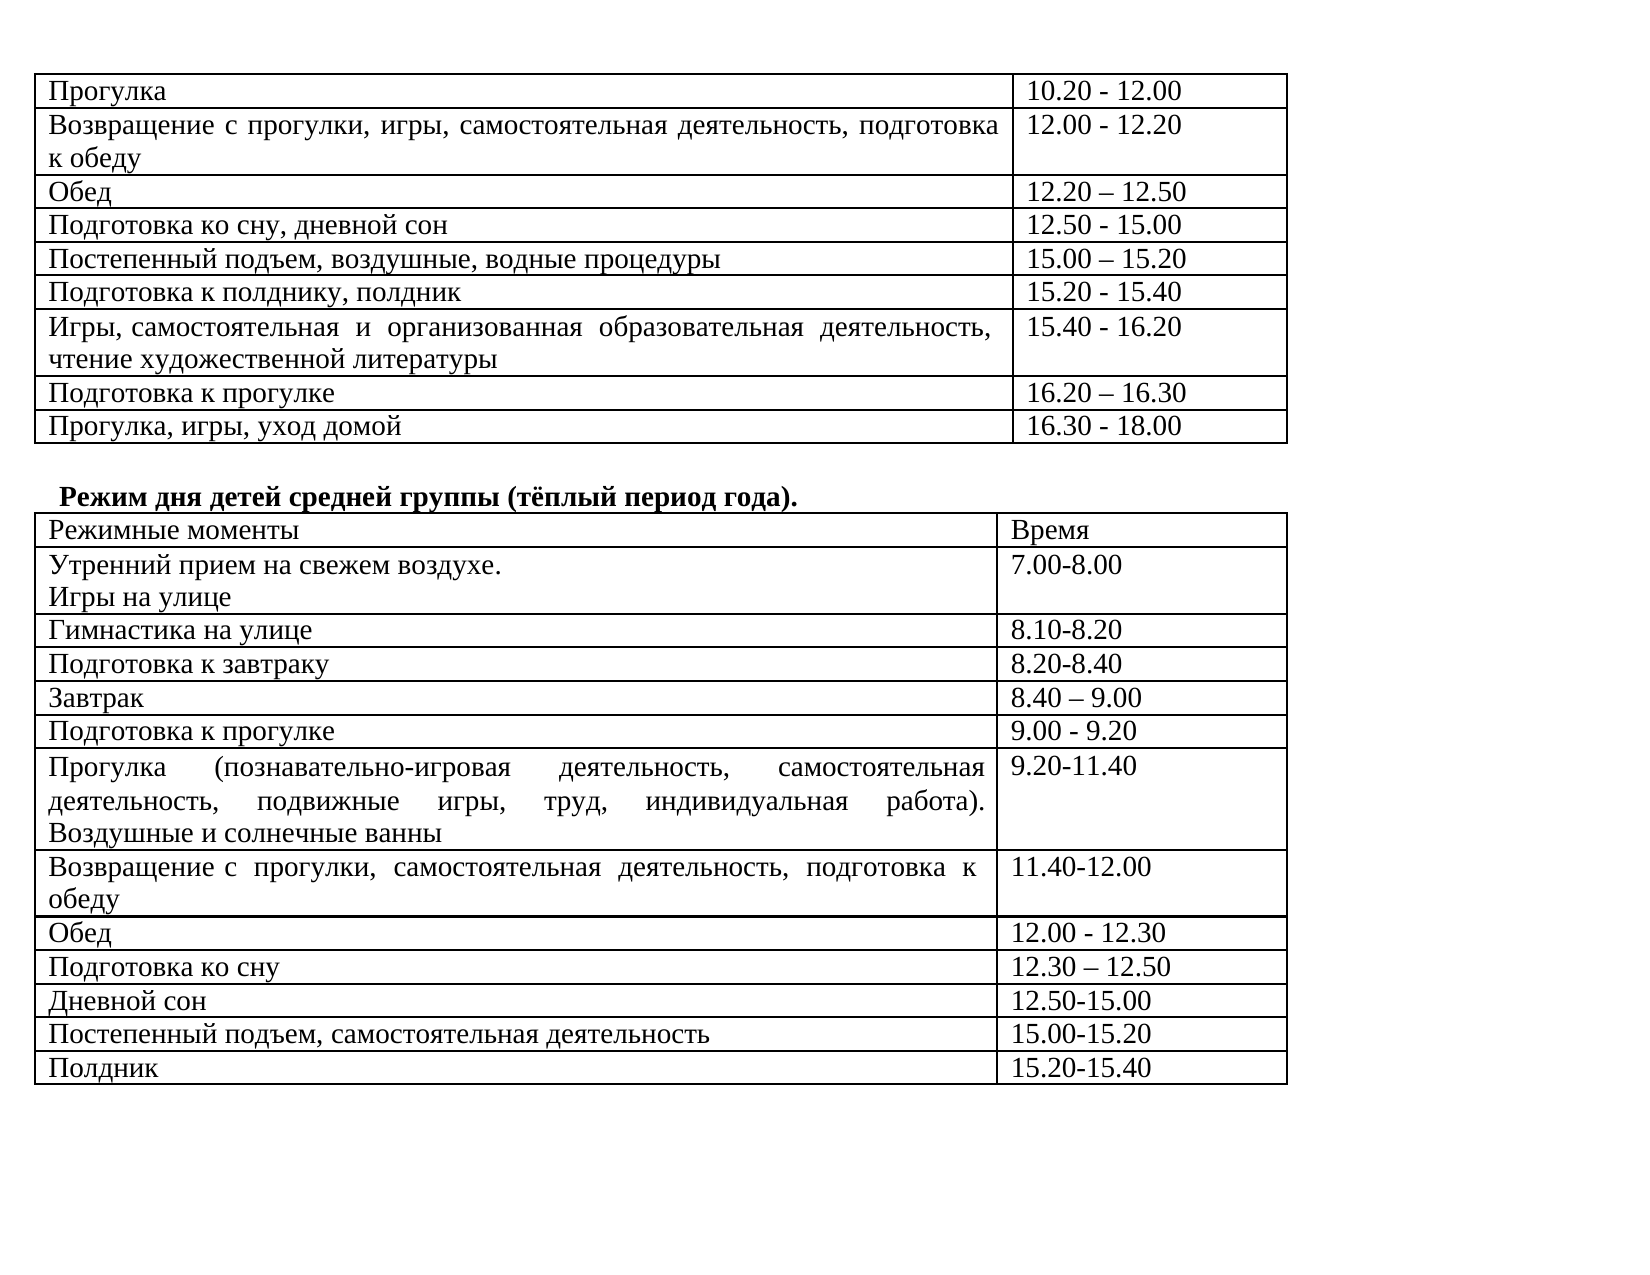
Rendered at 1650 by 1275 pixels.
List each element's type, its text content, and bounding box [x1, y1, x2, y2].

table_cell 15.20 - 15.40 [1014, 276, 1286, 308]
table_cell Утренний прием на свежем воздухе. Игры на улице [36, 548, 996, 613]
table_cell 15.20-15.40 [998, 1052, 1286, 1083]
table_cell Обед [36, 918, 996, 949]
table_cell 12.00 - 12.30 [998, 918, 1286, 949]
table_cell 9.20-11.40 [998, 749, 1286, 848]
table_cell 8.20-8.40 [998, 648, 1286, 680]
table_cell 12.00 - 12.20 [1014, 109, 1286, 174]
table_cell 7.00-8.00 [998, 548, 1286, 613]
table_cell 15.40 - 16.20 [1014, 310, 1286, 375]
table_cell 8.10-8.20 [998, 615, 1286, 646]
table_cell 12.50-15.00 [998, 985, 1286, 1016]
table_cell Гимнастика на улице [36, 615, 996, 646]
table_cell 15.00 – 15.20 [1014, 243, 1286, 274]
table_cell Подготовка ко сну, дневной сон [36, 209, 1012, 241]
table_cell 12.50 - 15.00 [1014, 209, 1286, 241]
table_cell 9.00 - 9.20 [998, 716, 1286, 747]
table_cell Завтрак [36, 682, 996, 713]
table_cell 15.00-15.20 [998, 1018, 1286, 1050]
table_cell Подготовка к прогулке [36, 716, 996, 747]
subtitle Режим дня детей средней группы (тёплый период года). [59, 479, 1592, 512]
table_cell 16.20 – 16.30 [1014, 377, 1286, 409]
table_cell Подготовка к полднику, полдник [36, 276, 1012, 308]
table_cell Полдник [36, 1052, 996, 1083]
table_cell Дневной сон [36, 985, 996, 1016]
table_header Режимные моменты [36, 514, 996, 546]
table_cell Обед [36, 176, 1012, 207]
table_cell 11.40-12.00 [998, 851, 1286, 915]
table_cell Игры, самостоятельная и организованная образовательная деятельность, чтение художественной литературы [36, 310, 1012, 375]
table_cell 12.30 – 12.50 [998, 951, 1286, 983]
table_cell Возвращение с прогулки, самостоятельная деятельность, подготовка к обеду [36, 851, 996, 915]
table_cell 12.20 – 12.50 [1014, 176, 1286, 207]
table_header Прогулка [36, 75, 1012, 107]
table_cell 8.40 – 9.00 [998, 682, 1286, 713]
table_cell Возвращение с прогулки, игры, самостоятельная деятельность, подготовка к обеду [36, 109, 1012, 174]
table_header 10.20 - 12.00 [1014, 75, 1286, 107]
table_cell Прогулка, игры, уход домой [36, 411, 1012, 442]
table_cell Постепенный подъем, воздушные, водные процедуры [36, 243, 1012, 274]
table_cell Подготовка к прогулке [36, 377, 1012, 409]
table_cell Подготовка ко сну [36, 951, 996, 983]
table_header Время [998, 514, 1286, 546]
table_cell Прогулка (познавательно-игровая деятельность, самостоятельная деятельность, подвижные игры, труд, индивидуальная работа). Воздушные и солнечные ванны [36, 749, 996, 848]
table_cell 16.30 - 18.00 [1014, 411, 1286, 442]
table_cell Подготовка к завтраку [36, 648, 996, 680]
table_cell Постепенный подъем, самостоятельная деятельность [36, 1018, 996, 1050]
